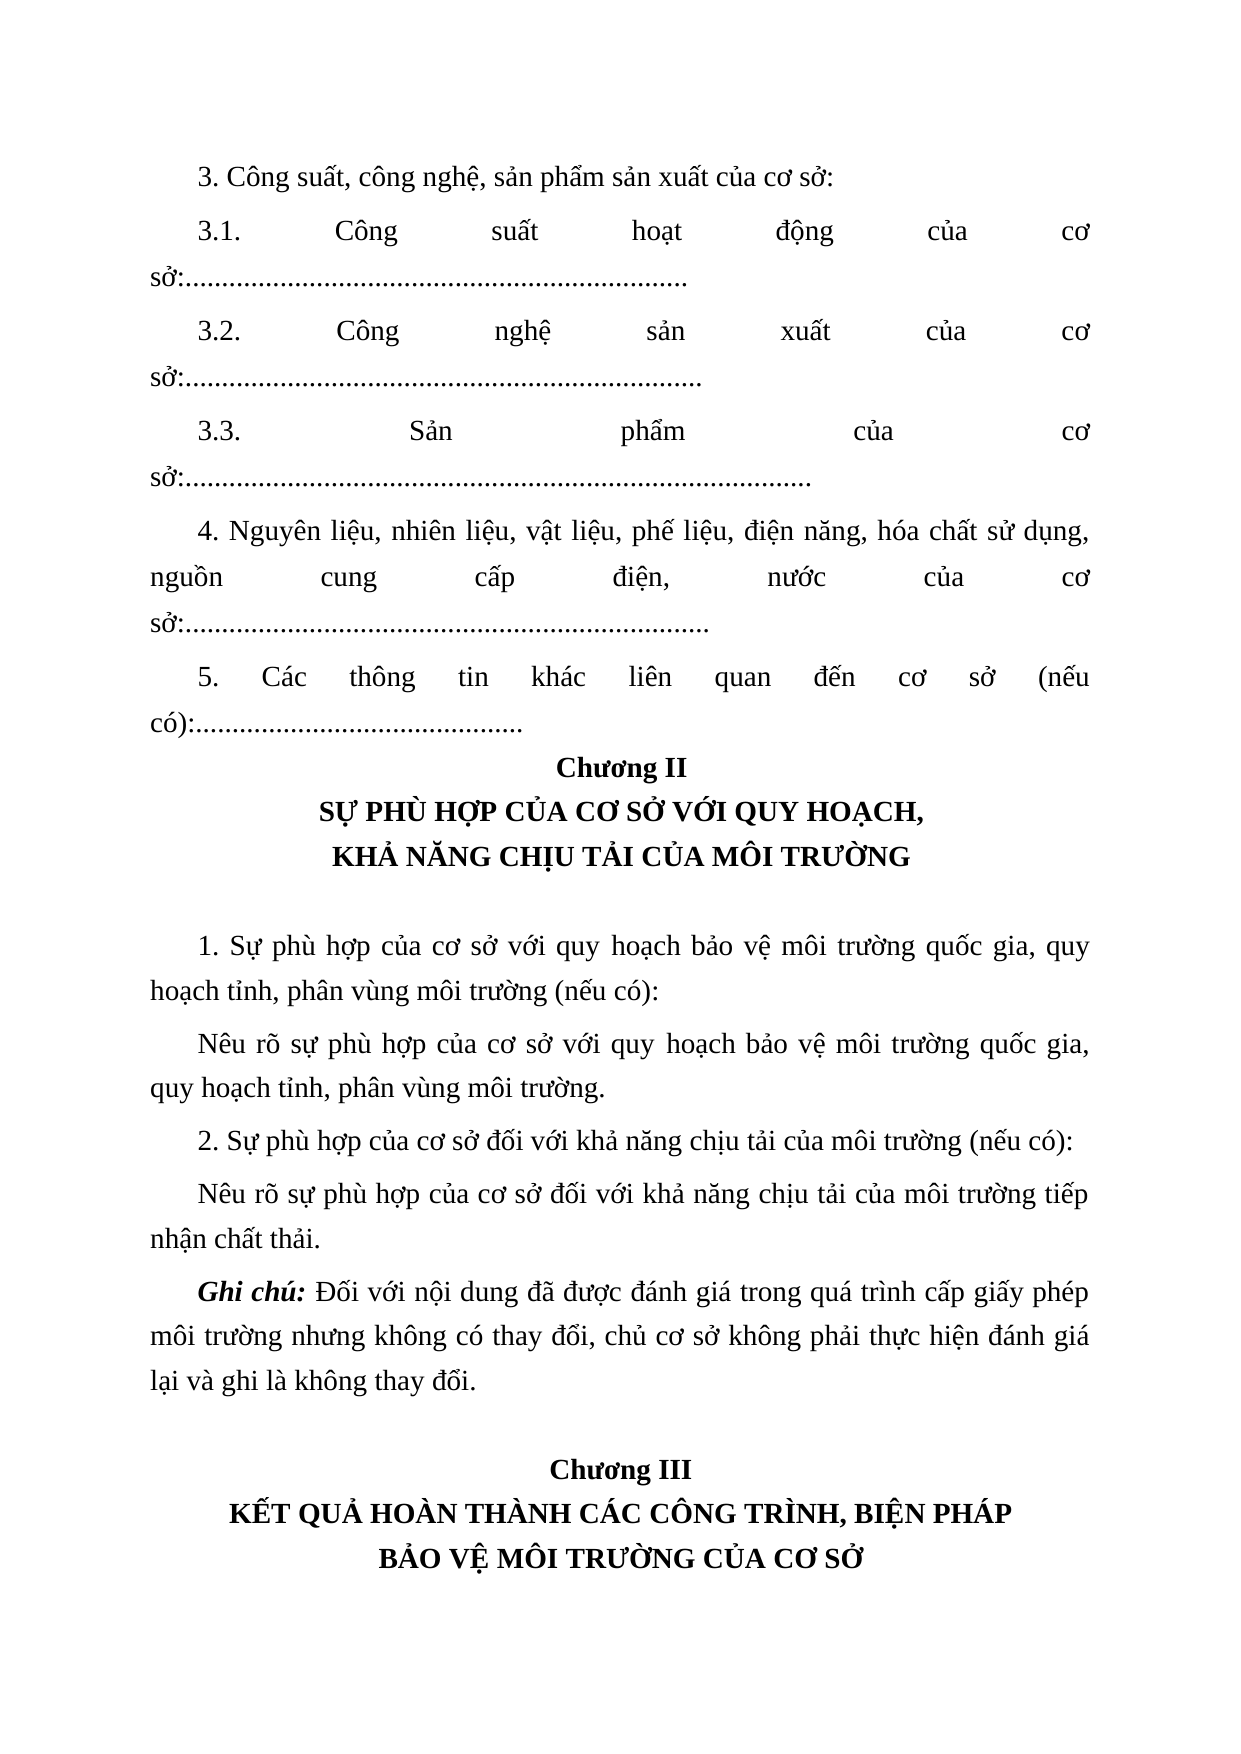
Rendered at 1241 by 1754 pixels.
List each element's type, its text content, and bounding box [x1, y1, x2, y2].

text KẾT QUẢ HOÀN THÀNH CÁC CÔNG TRÌNH, BIỆN PHÁP [150, 1488, 1090, 1533]
text Chương II [150, 742, 1090, 786]
text KHẢ NĂNG CHỊU TẢI CỦA MÔI TRƯỜNG [150, 831, 1090, 875]
text 3.1. Công suất hoạt động của cơ sở:..................................................................... [150, 204, 1090, 296]
text Nêu rõ sự phù hợp của cơ sở đối với khả năng chịu tải của môi trường tiếp nhận chất thải. [150, 1168, 1090, 1257]
text 3.2. Công nghệ sản xuất của cơ sở:....................................................................... [150, 304, 1090, 396]
text 1. Sự phù hợp của cơ sở với quy hoạch bảo vệ môi trường quốc gia, quy hoạch tỉnh, phân vùng môi trường (nếu có): [150, 920, 1090, 1009]
text SỰ PHÙ HỢP CỦA CƠ SỞ VỚI QUY HOẠCH, [150, 786, 1090, 831]
text Chương III [150, 1444, 1090, 1488]
text 4. Nguyên liệu, nhiên liệu, vật liệu, phế liệu, điện năng, hóa chất sử dụng, nguồn cung cấp điện, nước của cơ sở:........................................................................ [150, 504, 1090, 642]
text 3.3. Sản phẩm của cơ sở:...................................................................................... [150, 404, 1090, 496]
text 3. Công suất, công nghệ, sản phẩm sản xuất của cơ sở: [150, 150, 1090, 196]
text Ghi chú: Đối với nội dung đã được đánh giá trong quá trình cấp giấy phép môi trường nhưng không có thay đổi, chủ cơ sở không phải thực hiện đánh giá lại và ghi là không thay đổi. [150, 1265, 1090, 1399]
text BẢO VỆ MÔI TRƯỜNG CỦA CƠ SỞ [150, 1533, 1090, 1577]
text Nêu rõ sự phù hợp của cơ sở với quy hoạch bảo vệ môi trường quốc gia, quy hoạch tỉnh, phân vùng môi trường. [150, 1017, 1090, 1107]
text 2. Sự phù hợp của cơ sở đối với khả năng chịu tải của môi trường (nếu có): [150, 1115, 1090, 1159]
text 5. Các thông tin khác liên quan đến cơ sở (nếu có):............................................. [150, 650, 1090, 742]
